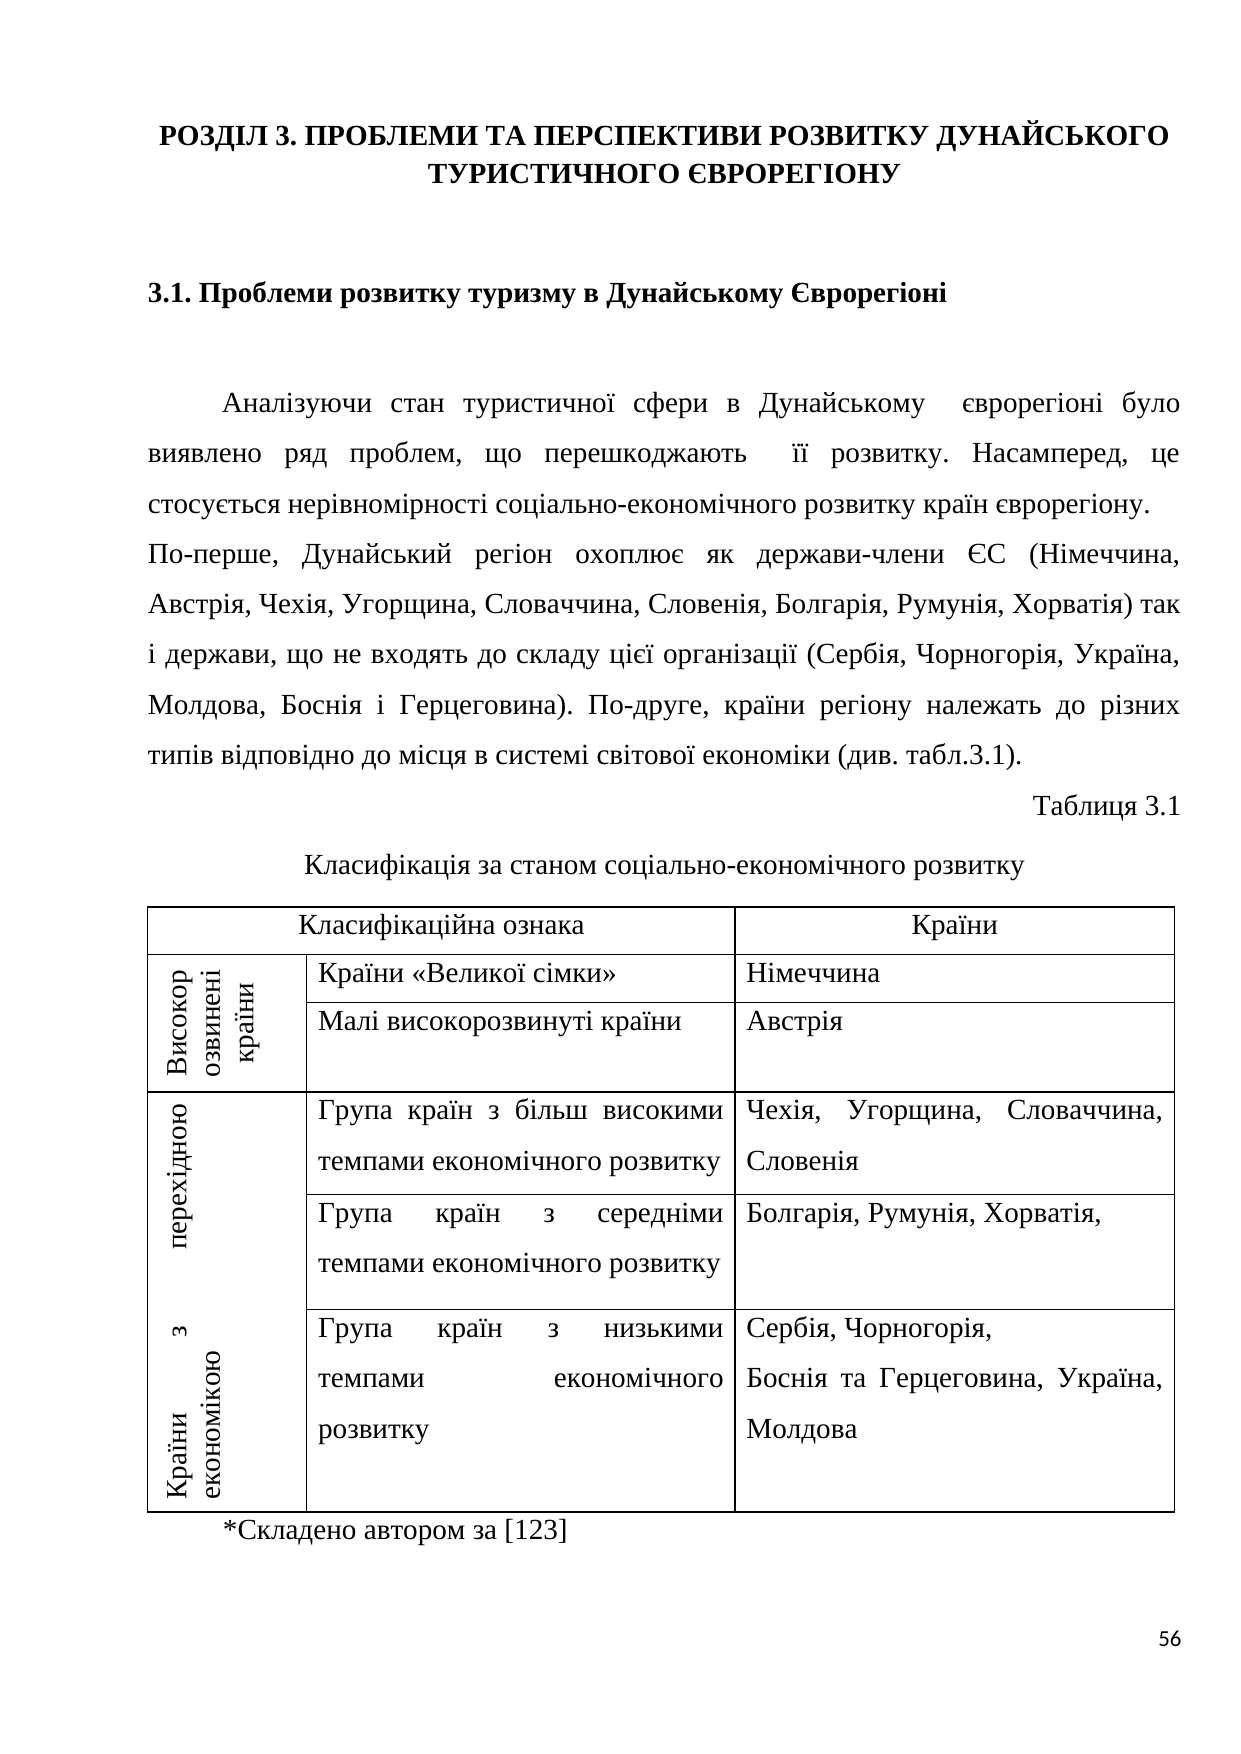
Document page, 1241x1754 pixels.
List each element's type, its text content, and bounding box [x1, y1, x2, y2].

list *Складено автором за [123] [223, 1512, 1181, 1546]
table_cell Німеччина [736, 955, 1174, 1002]
text 3.1. Проблеми розвитку туризму в Дунайському Єврорегіоні [148, 275, 1181, 309]
table_header Класифікаційна ознака [148, 908, 734, 954]
table_cell Малі високорозвинуті країни [307, 1003, 734, 1091]
table_cell Австрія [736, 1003, 1174, 1091]
table_cell Чехія, Угорщина, Словаччина, Словенія [736, 1093, 1174, 1194]
text По-перше, Дунайський регіон охоплює як держави-члени ЄС (Німеччина, Австрія, Чехія, Угорщина, Словаччина, Словенія, Болгарія, Румунія, Хорватія) так і держави, що не входять до складу цієї організації (Сербія, Чорногорія, Україна, Молдова, Боснія і Герцеговина). По-друге, країни регіону належать до різних типів відповідно до місця в системі світової економіки (див. табл.3.1). [148, 536, 1181, 771]
text Класифікація за станом соціально-економічного розвитку [148, 847, 1181, 881]
text Таблиця 3.1 [148, 788, 1181, 821]
table_cell Група країн з низькими темпами економічного розвитку [307, 1310, 734, 1511]
table_cell Високорозвинені країни [148, 955, 306, 1091]
text Аналізуючи стан туристичної сфери в Дунайському єврорегіоні було виявлено ряд проблем, що перешкоджають її розвитку. Насамперед, це стосується нерівномірності соціально-економічного розвитку країн єврорегіону. [148, 385, 1181, 519]
table_cell Група країн з більш високими темпами економічного розвитку [307, 1093, 734, 1194]
table_cell Болгарія, Румунія, Хорватія, [736, 1195, 1174, 1309]
table_header Країни [736, 908, 1174, 954]
text РОЗДІЛ 3. ПРОБЛЕМИ ТА ПЕРСПЕКТИВИ РОЗВИТКУ ДУНАЙСЬКОГО ТУРИСТИЧНОГО ЄВРОРЕГІОНУ [148, 118, 1181, 190]
table_cell Сербія, Чорногорія, Боснія та Герцеговина, Україна, Молдова [736, 1310, 1174, 1511]
table_cell Країни «Великої сімки» [307, 955, 734, 1002]
table_cell Країни з перехідною економікою [148, 1093, 306, 1511]
table_cell Група країн з середніми темпами економічного розвитку [307, 1195, 734, 1309]
